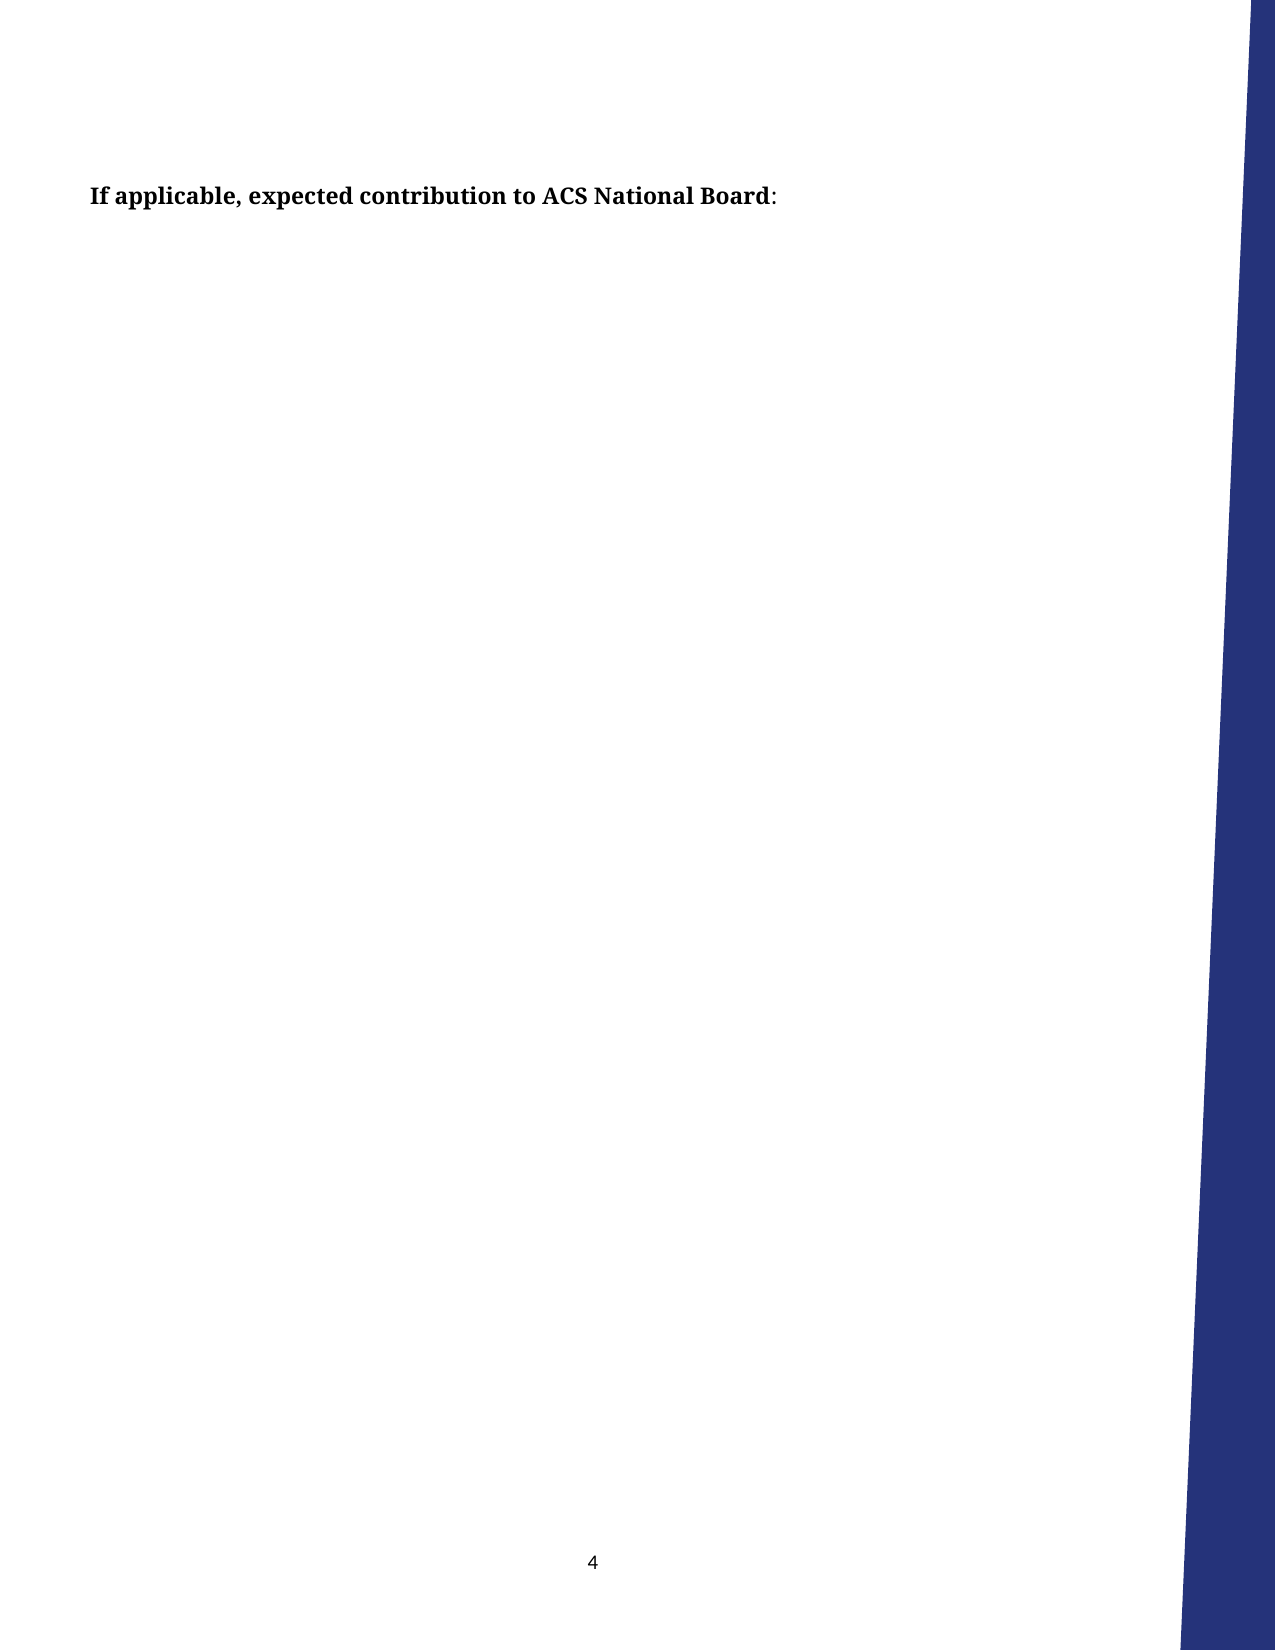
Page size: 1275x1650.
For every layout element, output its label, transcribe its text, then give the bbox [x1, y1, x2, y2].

text If applicable, expected contribution to ACS National Board: [90, 180, 1095, 211]
